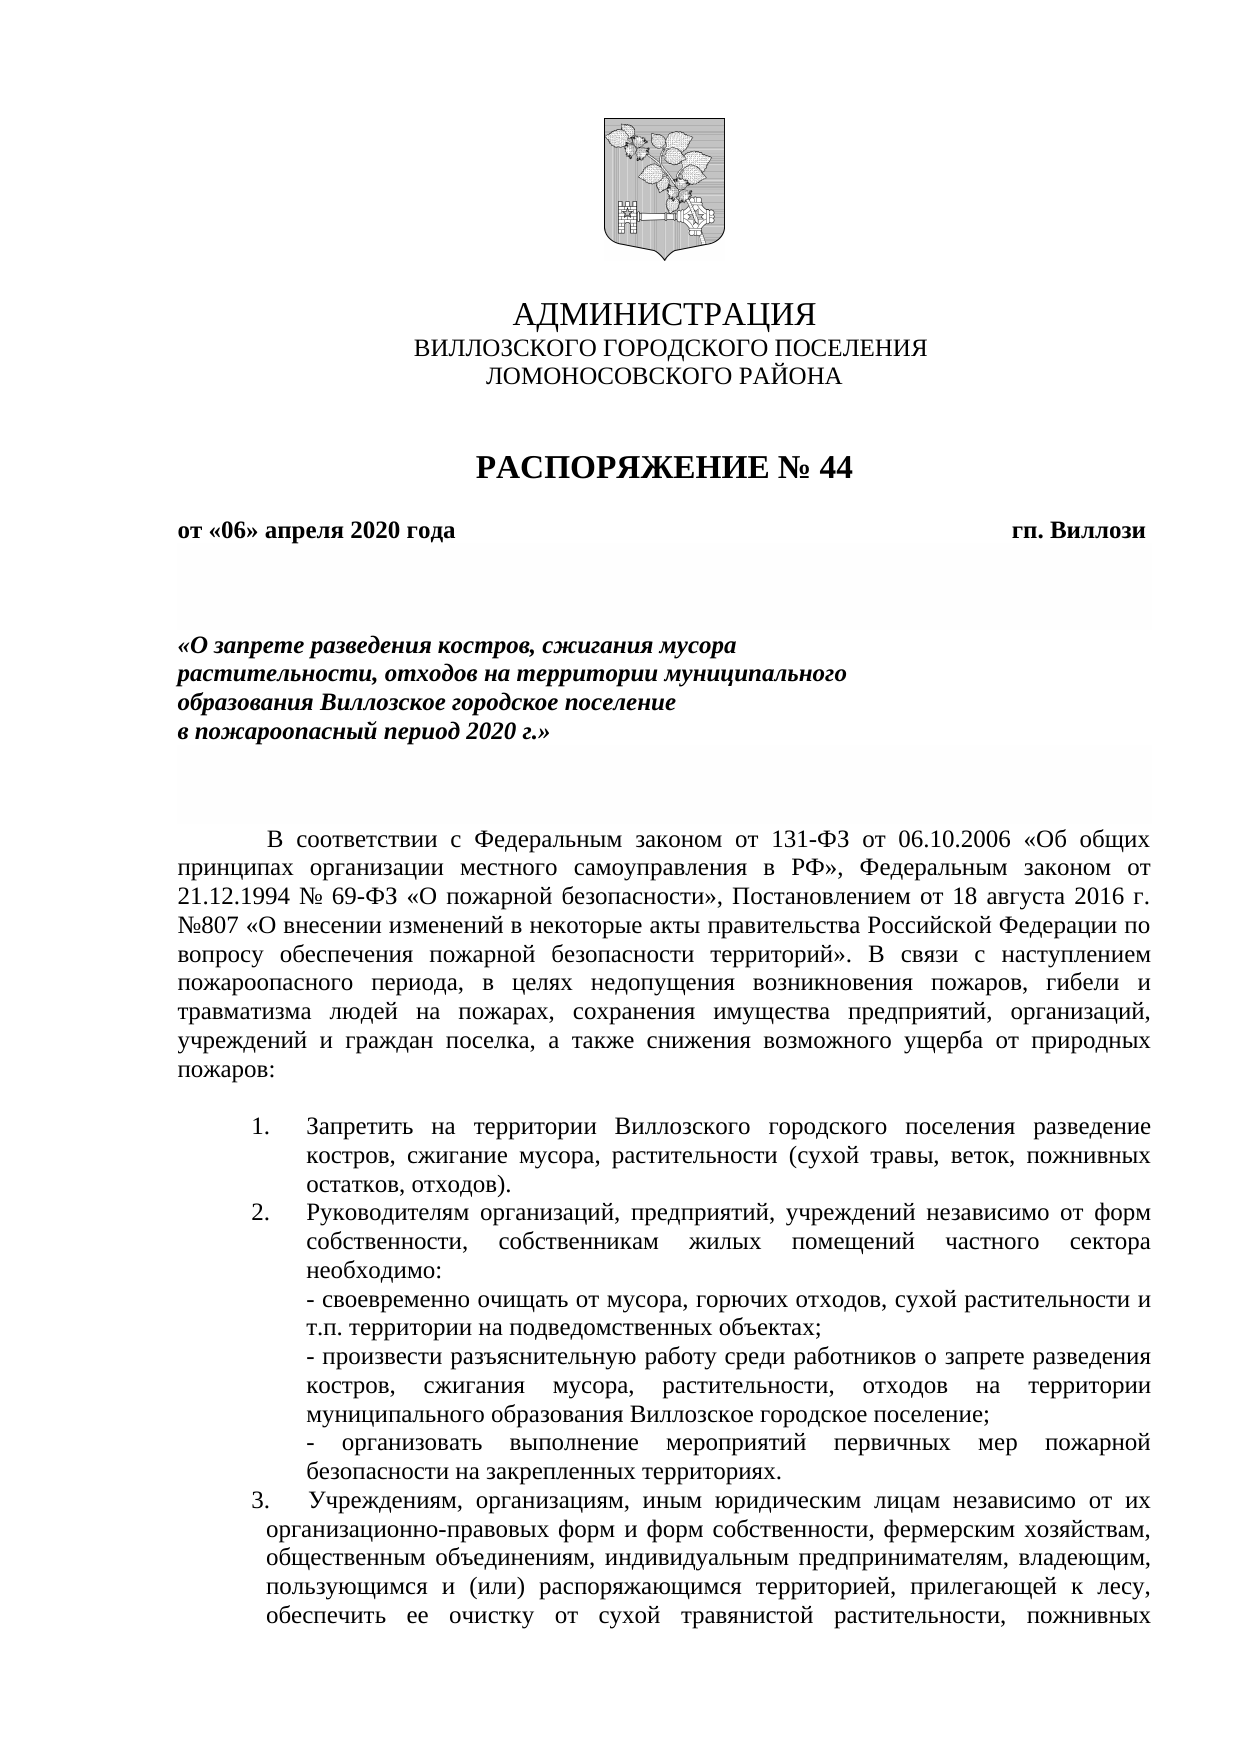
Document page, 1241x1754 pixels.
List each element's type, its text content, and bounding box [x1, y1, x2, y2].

text «О запрете разведения костров, сжигания мусора [177, 630, 1152, 658]
text - произвести разъяснительную работу среди работников о запрете разведения костров, сжигания мусора, растительности, отходов на территории муниципального образования Виллозское городское поселение; [306, 1341, 1152, 1427]
list Руководителям организаций, предприятий, учреждений независимо от форм собственности, собственникам жилых помещений частного сектора необходимо: [251, 1197, 1152, 1284]
text - организовать выполнение мероприятий первичных мер пожарной безопасности на закрепленных территориях. [306, 1427, 1152, 1485]
text РАСПОРЯЖЕНИЕ № 44 [177, 448, 1152, 486]
text ЛОМОНОСОВСКОГО РАЙОНА [177, 361, 1152, 390]
text - своевременно очищать от мусора, горючих отходов, сухой растительности и т.п. территории на подведомственных объектах; [306, 1284, 1152, 1341]
list Запретить на территории Виллозского городского поселения разведение костров, сжигание мусора, растительности (сухой травы, веток, пожнивных остатков, отходов). [251, 1111, 1152, 1197]
text в пожароопасный период 2020 г.» [177, 716, 1152, 745]
text растительности, отходов на территории муниципального [177, 658, 1152, 687]
text ВИЛЛОЗСКОГО ГОРОДСКОГО ПОСЕЛЕНИЯ [177, 333, 1152, 361]
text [251, 1485, 1152, 1629]
text от «06» апреля 2020 года гп. Виллози [177, 515, 1152, 543]
text АДМИНИСТРАЦИЯ [177, 294, 1152, 333]
picture [604, 118, 725, 261]
text В соответствии с Федеральным законом от 131-ФЗ от 06.10.2006 «Об общих принципах организации местного самоуправления в РФ», Федеральным законом от 21.12.1994 № 69-ФЗ «О пожарной безопасности», Постановлением от 18 августа 2016 г. №807 «О внесении изменений в некоторые акты правительства Российской Федерации по вопросу обеспечения пожарной безопасности территорий». В связи с наступлением пожароопасного периода, в целях недопущения возникновения пожаров, гибели и травматизма людей на пожарах, сохранения имущества предприятий, организаций, учреждений и граждан поселка, а также снижения возможного ущерба от природных пожаров: [177, 824, 1152, 1082]
text образования Виллозское городское поселение [177, 687, 1152, 716]
